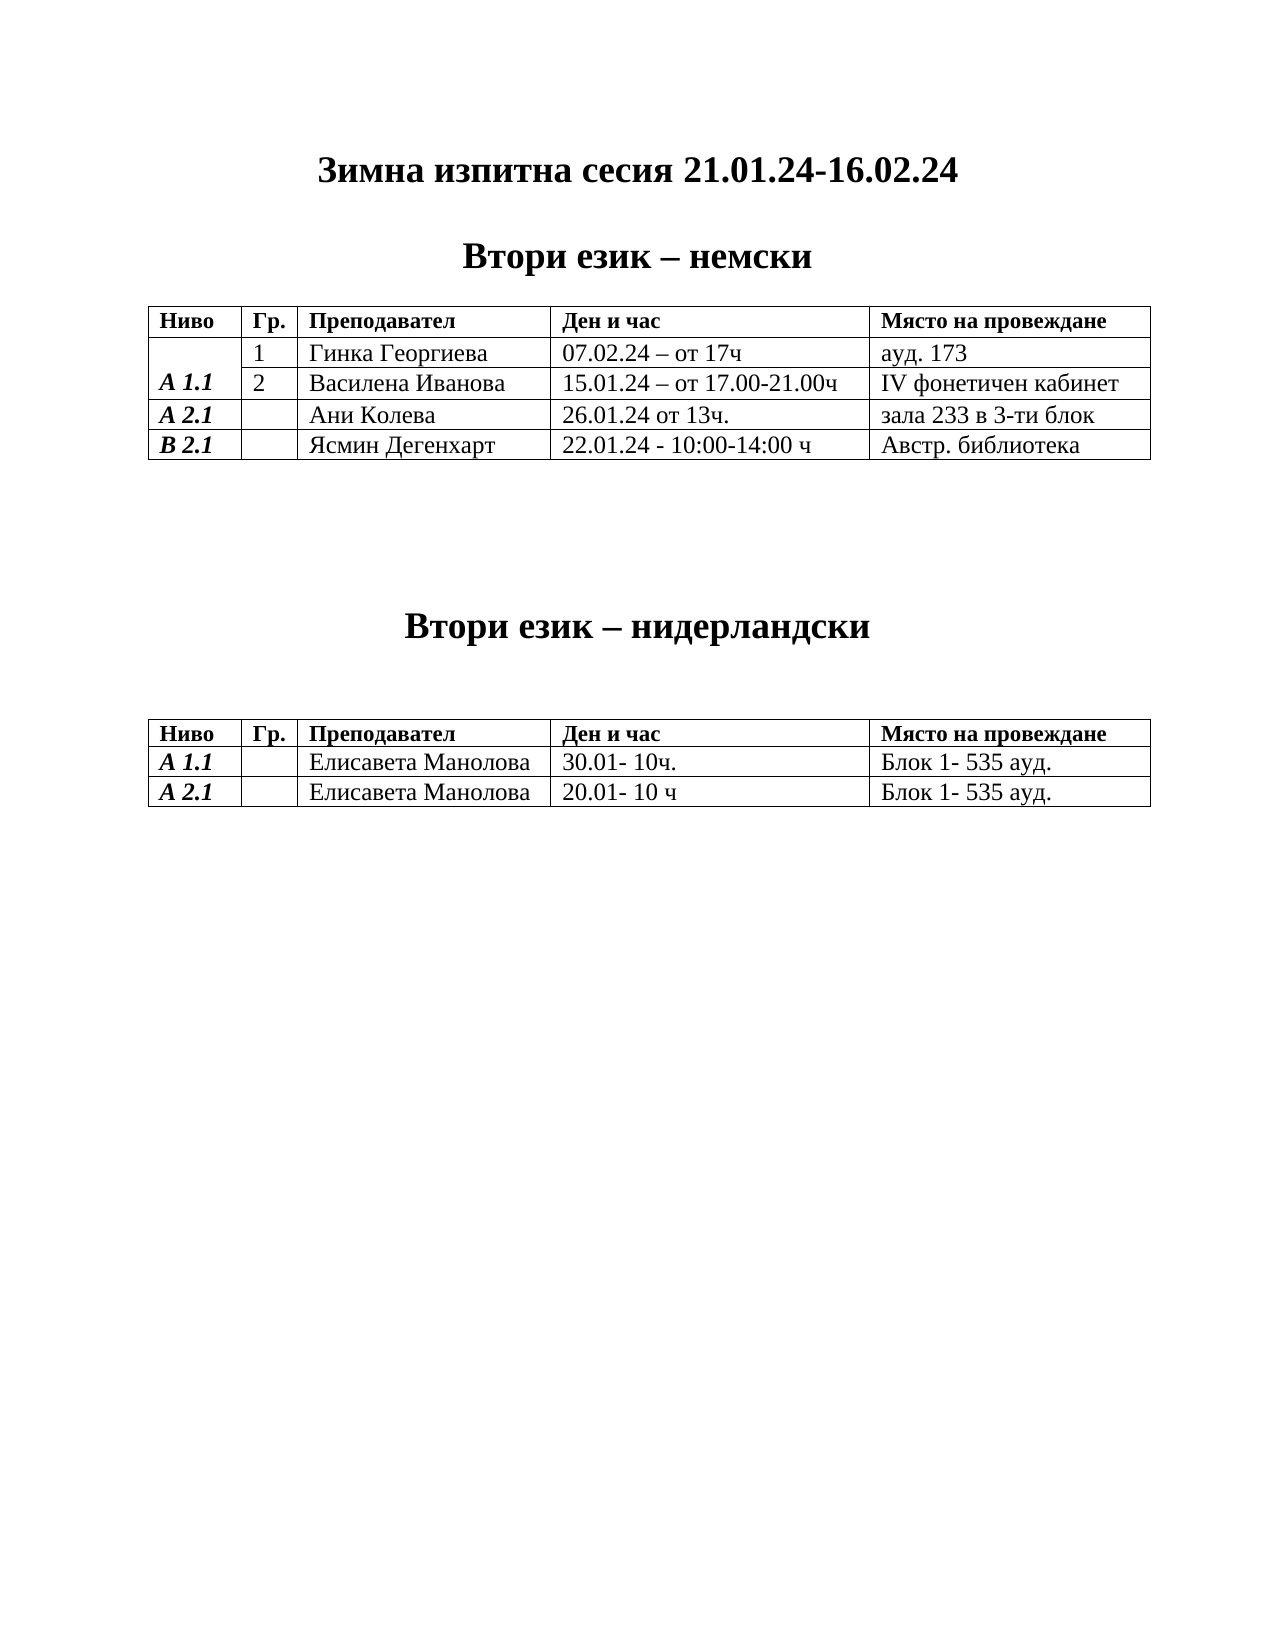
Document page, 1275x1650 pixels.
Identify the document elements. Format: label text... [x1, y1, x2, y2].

table_header Ниво [149, 720, 241, 746]
table_cell Ясмин Дегенхарт [298, 430, 550, 459]
table_cell [242, 777, 297, 806]
table_cell [242, 430, 297, 459]
table_cell А 2.1 [149, 777, 241, 806]
table_header Място на провеждане [870, 307, 1150, 337]
table_cell В 2.1 [149, 430, 241, 459]
table_cell 2 [242, 368, 297, 399]
table_cell Гинка Георгиева [298, 338, 550, 367]
table_cell Елисавета Манолова [298, 777, 550, 806]
table_cell ауд. 173 [870, 338, 1150, 367]
table_cell Елисавета Манолова [298, 747, 550, 776]
table_cell [242, 400, 297, 429]
table_cell 20.01- 10 ч [551, 777, 869, 806]
table_cell 1 [242, 338, 297, 367]
table_cell 26.01.24 от 13ч. [551, 400, 869, 429]
table_cell [242, 747, 297, 776]
text Зимна изпитна сесия 21.01.24-16.02.24 [148, 148, 1127, 191]
table_cell Ани Колева [298, 400, 550, 429]
table_cell Блок 1- 535 ауд. [870, 747, 1150, 776]
table_cell зала 233 в 3-ти блок [870, 400, 1150, 429]
text Втори език – нидерландски [148, 603, 1127, 647]
table_header Ниво [149, 307, 241, 337]
table_header Ден и час [551, 720, 869, 746]
table_header Гр. [242, 720, 297, 746]
table_header Ден и час [551, 307, 869, 337]
table_cell 30.01- 10ч. [551, 747, 869, 776]
table_header Гр. [242, 307, 297, 337]
table_header Преподавател [298, 307, 550, 337]
table_cell Блок 1- 535 ауд. [870, 777, 1150, 806]
table_cell Австр. библиотека [870, 430, 1150, 459]
table_header Място на провеждане [870, 720, 1150, 746]
table_cell 07.02.24 – от 17ч [551, 338, 869, 367]
table_cell А 2.1 [149, 400, 241, 429]
table_header Преподавател [298, 720, 550, 746]
table_cell IV фонетичен кабинет [870, 368, 1150, 399]
text Втори език – немски [148, 234, 1127, 277]
table_cell 15.01.24 – от 17.00-21.00ч [551, 368, 869, 399]
table_cell Василена Иванова [298, 368, 550, 399]
table_cell А 1.1 [149, 338, 241, 399]
table_cell 22.01.24 - 10:00-14:00 ч [551, 430, 869, 459]
table_cell А 1.1 [149, 747, 241, 776]
